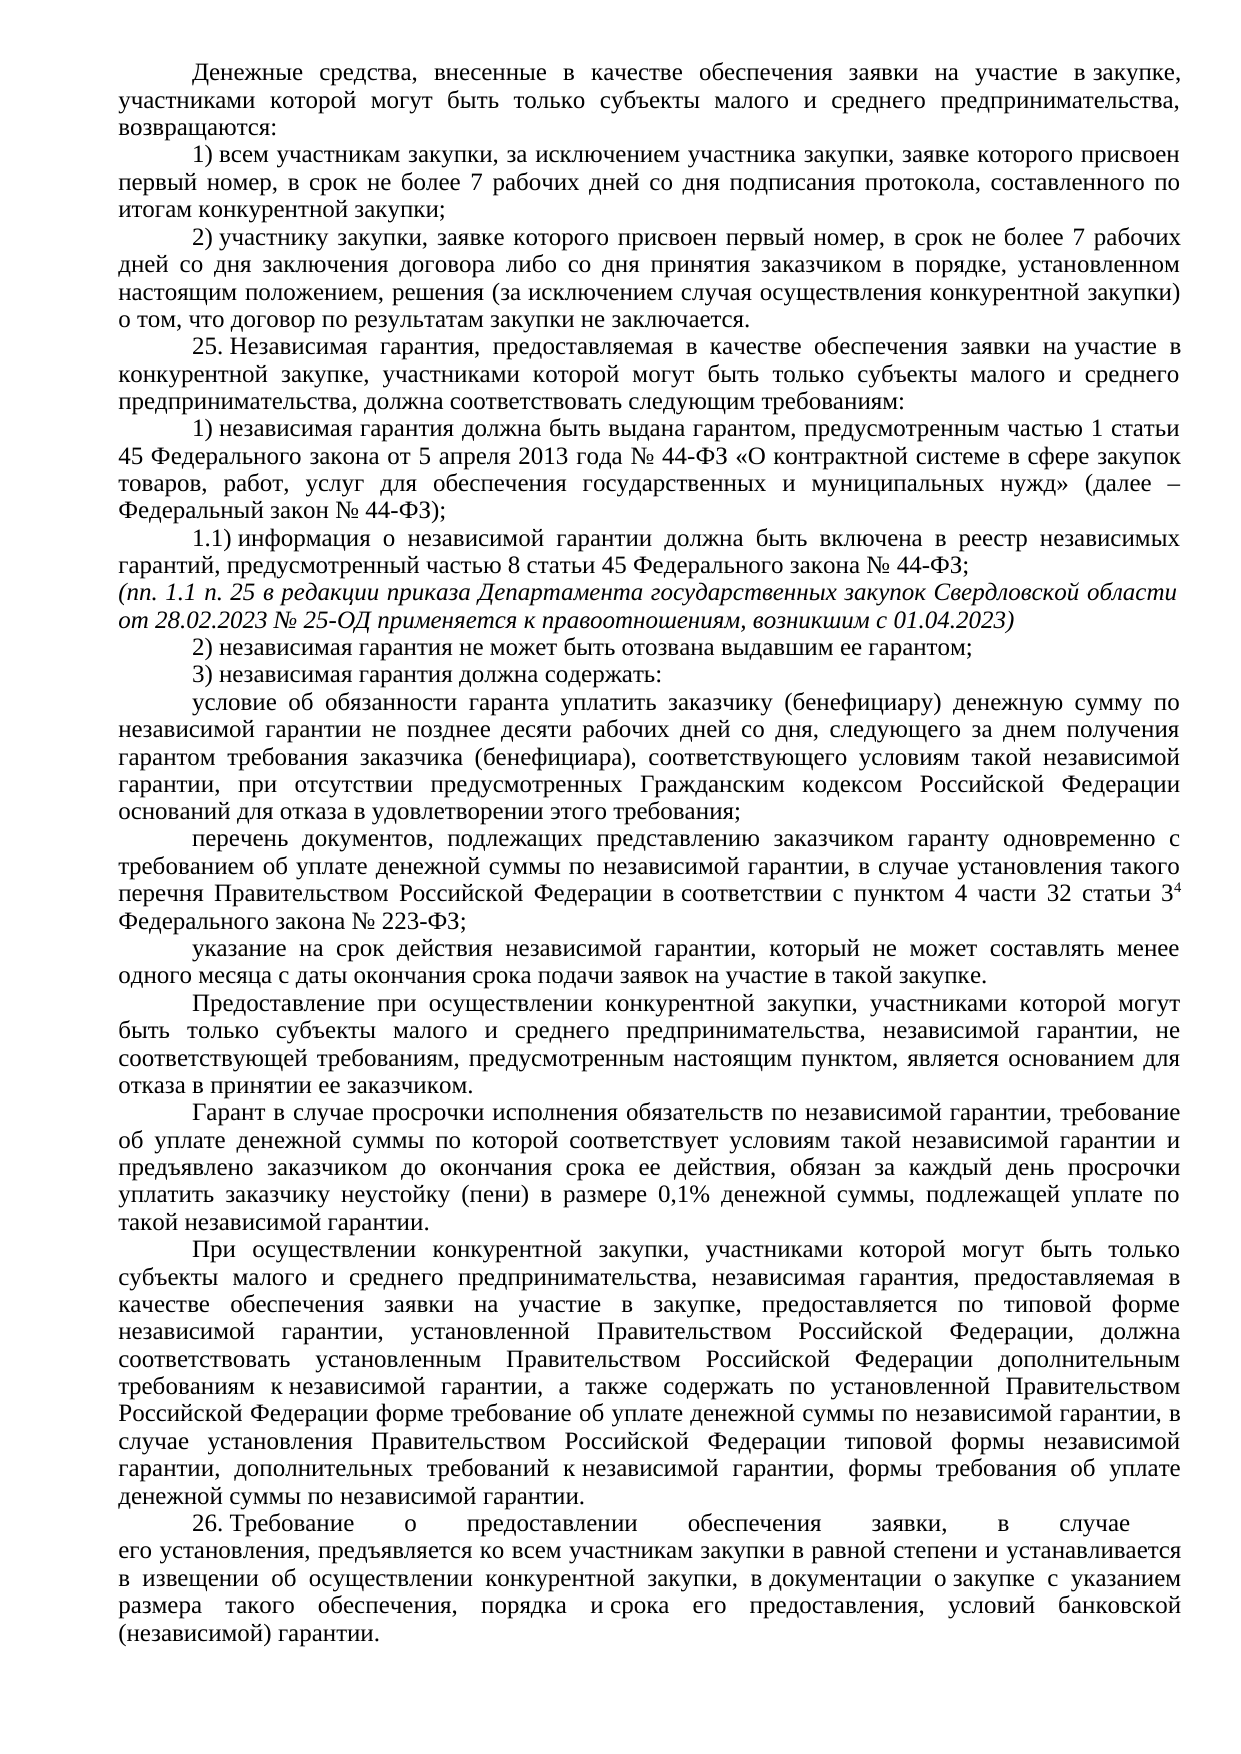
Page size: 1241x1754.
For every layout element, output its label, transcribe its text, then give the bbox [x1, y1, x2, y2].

text условие об обязанности гаранта уплатить заказчику (бенефициару) денежную сумму по независимой гарантии не позднее десяти рабочих дней со дня, следующего за днем получения гарантом требования заказчика (бенефициара), соответствующего условиям такой независимой гарантии, при отсутствии предусмотренных Гражданским кодексом Российской Федерации оснований для отказа в удовлетворении этого требования; [118, 688, 1181, 825]
text 25. Независимая гарантия, предоставляемая в качестве обеспечения заявки на участие в конкурентной закупке, участниками которой могут быть только субъекты малого и среднего предпринимательства, должна соответствовать следующим требованиям: [118, 333, 1181, 415]
text 2) участнику закупки, заявке которого присвоен первый номер, в срок не более 7 рабочих дней со дня заключения договора либо со дня принятия заказчиком в порядке, установленном настоящим положением, решения (за исключением случая осуществления конкурентной закупки) о том, что договор по результатам закупки не заключается. [118, 223, 1181, 333]
text (пп. 1.1 п. 25 в редакции приказа Департамента государственных закупок Свердловской области от 28.02.2023 № 25-ОД применяется к правоотношениям, возникшим с 01.04.2023) [118, 579, 1181, 634]
text 26. Требование о предоставлении обеспечения заявки, в случае его установления, предъявляется ко всем участникам закупки в равной степени и устанавливается в извещении об осуществлении конкурентной закупки, в документации о закупке с указанием размера такого обеспечения, порядка и срока его предоставления, условий банковской (независимой) гарантии. [118, 1509, 1181, 1646]
text 1.1) информация о независимой гарантии должна быть включена в реестр независимых гарантий, предусмотренный частью 8 статьи 45 Федерального закона № 44-ФЗ; [118, 524, 1181, 579]
text При осуществлении конкурентной закупки, участниками которой могут быть только субъекты малого и среднего предпринимательства, независимая гарантия, предоставляемая в качестве обеспечения заявки на участие в закупке, предоставляется по типовой форме независимой гарантии, установленной Правительством Российской Федерации, должна соответствовать установленным Правительством Российской Федерации дополнительным требованиям к независимой гарантии, а также содержать по установленной Правительством Российской Федерации форме требование об уплате денежной суммы по независимой гарантии, в случае установления Правительством Российской Федерации типовой формы независимой гарантии, дополнительных требований к независимой гарантии, формы требования об уплате денежной суммы по независимой гарантии. [118, 1236, 1181, 1509]
text Предоставление при осуществлении конкурентной закупки, участниками которой могут быть только субъекты малого и среднего предпринимательства, независимой гарантии, не соответствующей требованиям, предусмотренным настоящим пунктом, является основанием для отказа в принятии ее заказчиком. [118, 989, 1181, 1099]
text Гарант в случае просрочки исполнения обязательств по независимой гарантии, требование об уплате денежной суммы по которой соответствует условиям такой независимой гарантии и предъявлено заказчиком до окончания срока ее действия, обязан за каждый день просрочки уплатить заказчику неустойку (пени) в размере 0,1% денежной суммы, подлежащей уплате по такой независимой гарантии. [118, 1099, 1181, 1236]
text 1) всем участникам закупки, за исключением участника закупки, заявке которого присвоен первый номер, в срок не более 7 рабочих дней со дня подписания протокола, составленного по итогам конкурентной закупки; [118, 141, 1181, 223]
text перечень документов, подлежащих представлению заказчиком гаранту одновременно с требованием об уплате денежной суммы по независимой гарантии, в случае установления такого перечня Правительством Российской Федерации в соответствии с пунктом 4 части 32 статьи 34 Федерального закона № 223-ФЗ; [118, 825, 1181, 934]
text Денежные средства, внесенные в качестве обеспечения заявки на участие в закупке, участниками которой могут быть только субъекты малого и среднего предпринимательства, возвращаются: [118, 59, 1181, 141]
text 3) независимая гарантия должна содержать: [118, 661, 1181, 688]
text указание на срок действия независимой гарантии, который не может составлять менее одного месяца с даты окончания срока подачи заявок на участие в такой закупке. [118, 934, 1181, 989]
text 1) независимая гарантия должна быть выдана гарантом, предусмотренным частью 1 статьи 45 Федерального закона от 5 апреля 2013 года № 44-ФЗ «О контрактной системе в сфере закупок товаров, работ, услуг для обеспечения государственных и муниципальных нужд» (далее – Федеральный закон № 44-ФЗ); [118, 415, 1181, 524]
text 2) независимая гарантия не может быть отозвана выдавшим ее гарантом; [118, 634, 1181, 661]
